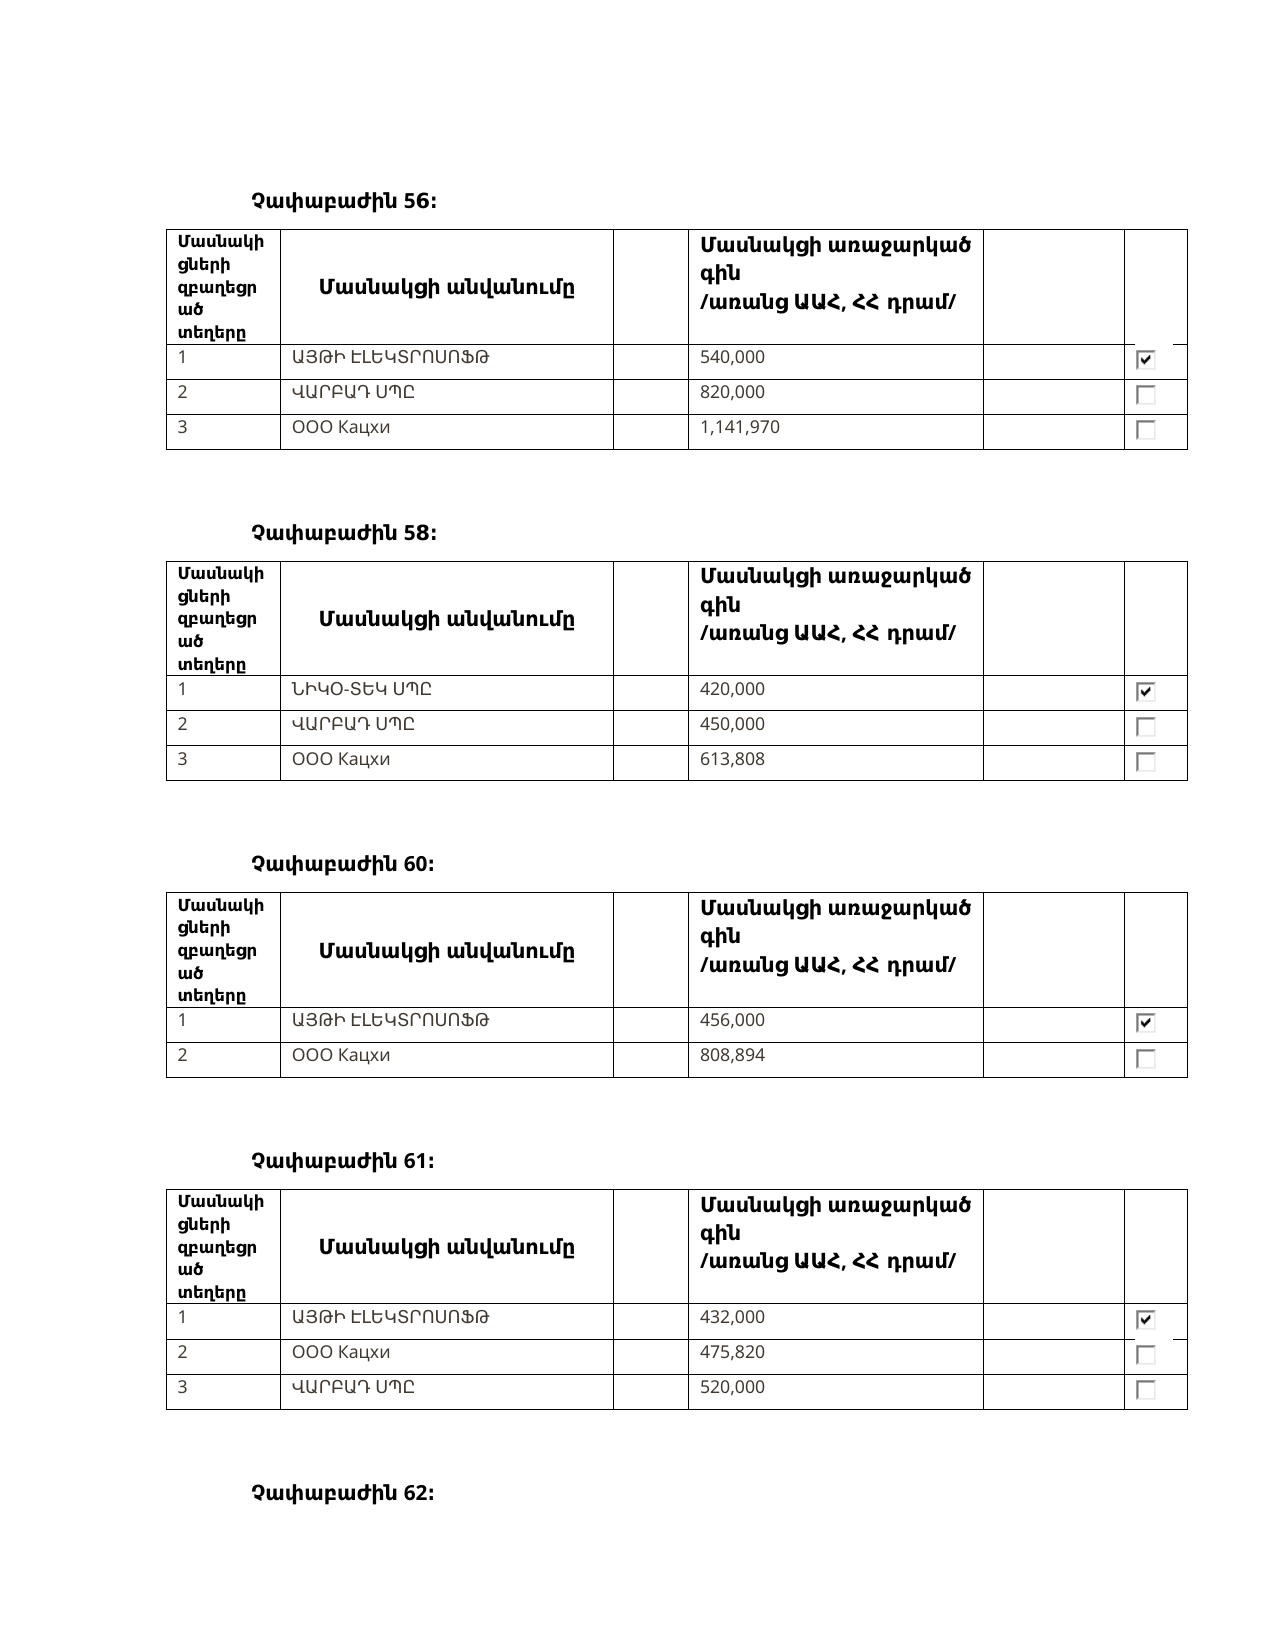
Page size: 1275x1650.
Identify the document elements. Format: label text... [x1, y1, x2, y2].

table_cell [984, 380, 1124, 414]
table_header [984, 893, 1124, 1007]
table_cell 613,808 [689, 746, 983, 780]
table_cell [614, 1043, 688, 1077]
table_header Մասնակցի առաջարկած գին /առանց ԱԱՀ, ՀՀ դրամ/ [689, 893, 983, 1007]
table_cell ՎԱՐԲԱԴ ՍՊԸ [281, 1375, 613, 1409]
table_cell ООО Кацхи [281, 1340, 613, 1373]
table_cell [1125, 746, 1187, 780]
table_cell [984, 1043, 1124, 1077]
table_cell [1125, 1375, 1187, 1409]
table_header Մասնակցի անվանումը [281, 562, 613, 675]
table_cell [984, 345, 1124, 378]
table_header [1125, 562, 1187, 675]
table_header Մասնակիցների զբաղեցրած տեղերը [167, 1190, 280, 1303]
table_cell [614, 1304, 688, 1338]
table_cell [1125, 1008, 1187, 1042]
table_cell [614, 345, 688, 378]
text Չափաբաժին 61։ [177, 1146, 1186, 1174]
table_cell ՎԱՐԲԱԴ ՍՊԸ [281, 380, 613, 414]
table_cell 1 [167, 1304, 280, 1338]
table_cell 456,000 [689, 1008, 983, 1042]
table_cell ООО Кацхи [281, 415, 613, 449]
table_cell [1125, 1340, 1187, 1373]
table_cell 450,000 [689, 711, 983, 745]
table_header Մասնակցի անվանումը [281, 1190, 613, 1303]
table_cell 1 [167, 676, 280, 710]
table_header Մասնակցի անվանումը [281, 230, 613, 343]
table_header [614, 1190, 688, 1303]
table_header Մասնակիցների զբաղեցրած տեղերը [167, 562, 280, 675]
table_header [614, 893, 688, 1007]
table_cell 808,894 [689, 1043, 983, 1077]
table_cell ООО Кацхи [281, 1043, 613, 1077]
table_header [1125, 893, 1187, 1007]
table_cell [614, 1375, 688, 1409]
text Չափաբաժին 60։ [177, 849, 1186, 878]
table_cell 420,000 [689, 676, 983, 710]
text Չափաբաժին 62։ [177, 1478, 1186, 1506]
table_header [984, 230, 1124, 343]
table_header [689, 1190, 983, 1303]
table_cell [614, 1340, 688, 1373]
table_cell [1125, 380, 1187, 414]
table_cell [1125, 1304, 1187, 1338]
table_header Մասնակցի անվանումը [281, 893, 613, 1007]
table_header Մասնակցի առաջարկած գին /առանց ԱԱՀ, ՀՀ դրամ/ [689, 562, 983, 675]
table_cell 820,000 [689, 380, 983, 414]
table_cell [1125, 676, 1187, 710]
table_cell ООО Кацхи [281, 746, 613, 780]
table_header [984, 562, 1124, 675]
table_cell 3 [167, 746, 280, 780]
table_header [984, 1190, 1124, 1303]
table_cell 540,000 [689, 345, 983, 378]
table_cell 520,000 [689, 1375, 983, 1409]
table_cell 1,141,970 [689, 415, 983, 449]
table_header [614, 562, 688, 675]
table_cell ՎԱՐԲԱԴ ՍՊԸ [281, 711, 613, 745]
table_cell [984, 746, 1124, 780]
text Չափաբաժին 56։ [177, 186, 1186, 215]
table_cell 1 [167, 1008, 280, 1042]
table_cell [1125, 1043, 1187, 1077]
table_cell [984, 415, 1124, 449]
table_cell [984, 1375, 1124, 1409]
table_cell 2 [167, 380, 280, 414]
table_cell [1125, 345, 1187, 378]
table_header [614, 230, 688, 343]
table_cell 432,000 [689, 1304, 983, 1338]
table_cell [614, 711, 688, 745]
table_cell 1 [167, 345, 280, 378]
table_header Մասնակիցների զբաղեցրած տեղերը [167, 893, 280, 1007]
table_cell [984, 711, 1124, 745]
table_cell 2 [167, 711, 280, 745]
table_cell [984, 1304, 1124, 1338]
table_cell ՆԻԿՕ-ՏԵԿ ՍՊԸ [281, 676, 613, 710]
table_cell 475,820 [689, 1340, 983, 1373]
table_cell 3 [167, 415, 280, 449]
table_cell [984, 1008, 1124, 1042]
table_header [1125, 1190, 1187, 1303]
table_cell 2 [167, 1340, 280, 1373]
table_cell 3 [167, 1375, 280, 1409]
table_header Մասնակիցների զբաղեցրած տեղերը [167, 230, 280, 343]
table_cell [984, 1340, 1124, 1373]
table_cell [984, 676, 1124, 710]
table_cell [1125, 711, 1187, 745]
table_cell [614, 746, 688, 780]
table_cell [1125, 415, 1187, 449]
table_cell [614, 415, 688, 449]
table_cell ԱՅԹԻ ԷԼԵԿՏՐՈՍՈՖԹ [281, 1008, 613, 1042]
table_cell ԱՅԹԻ ԷԼԵԿՏՐՈՍՈՖԹ [281, 345, 613, 378]
table_cell [614, 380, 688, 414]
table_cell 2 [167, 1043, 280, 1077]
text Չափաբաժին 58։ [177, 518, 1186, 546]
table_cell [614, 676, 688, 710]
table_cell ԱՅԹԻ ԷԼԵԿՏՐՈՍՈՖԹ [281, 1304, 613, 1338]
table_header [689, 230, 983, 343]
table_cell [614, 1008, 688, 1042]
table_header [1125, 230, 1187, 343]
